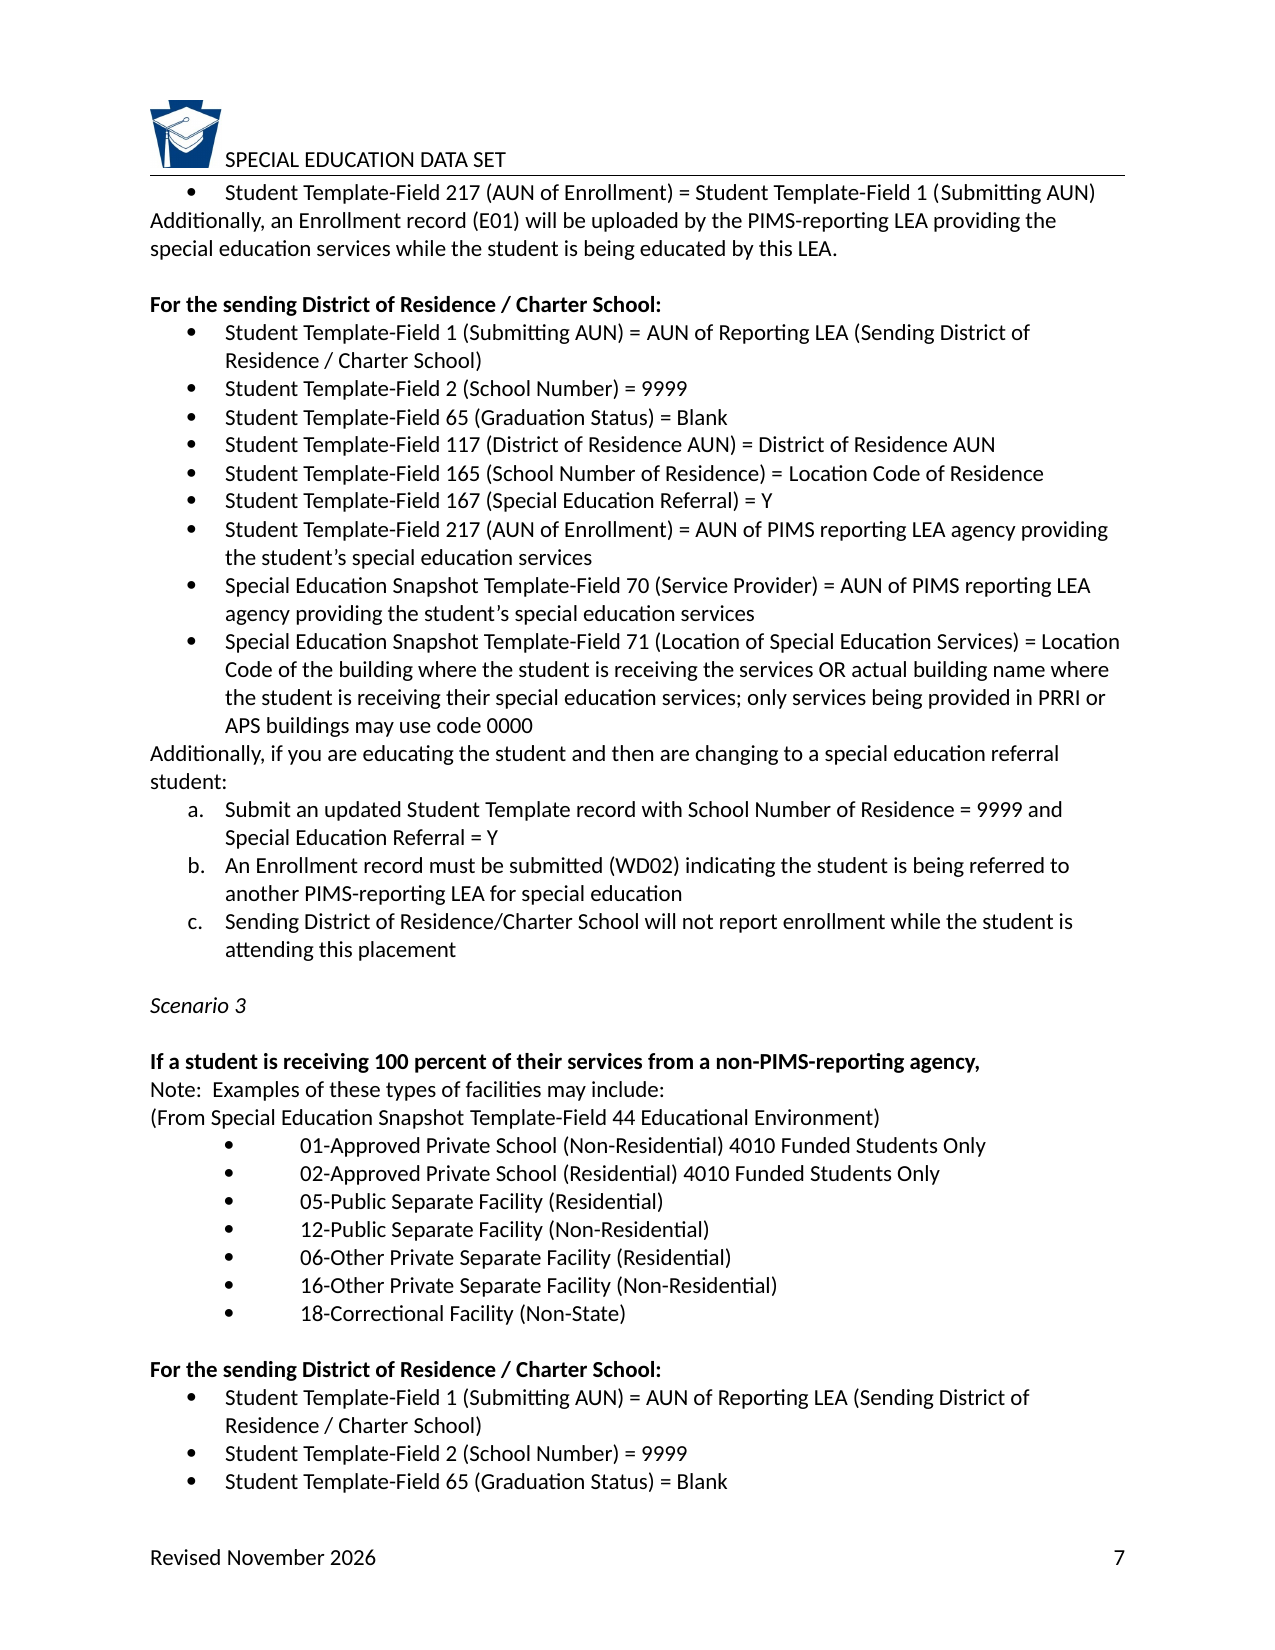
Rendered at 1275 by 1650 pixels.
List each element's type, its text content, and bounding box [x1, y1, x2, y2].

list Student Template-Field 217 (AUN of Enrollment) = Student Template-Field 1 (Submitting AUN) [187, 178, 1125, 206]
text For the sending District of Residence / Charter School: [150, 291, 1125, 318]
list Student Template-Field 2 (School Number) = 9999 [187, 374, 1125, 403]
list Student Template-Field 165 (School Number of Residence) = Location Code of Residence [187, 459, 1125, 487]
list An Enrollment record must be submitted (WD02) indicating the student is being referred to another PIMS-reporting LEA for special education [187, 851, 1125, 907]
list Special Education Snapshot Template-Field 71 (Location of Special Education Services) = Location Code of the building where the student is receiving the services OR actual building name where the student is receiving their special education services; only services being provided in PRRI or APS buildings may use code 0000 [187, 627, 1125, 739]
list Student Template-Field 1 (Submitting AUN) = AUN of Reporting LEA (Sending District of Residence / Charter School) [187, 318, 1125, 374]
list Student Template-Field 1 (Submitting AUN) = AUN of Reporting LEA (Sending District of Residence / Charter School) [187, 1383, 1125, 1439]
text Additionally, an Enrollment record (E01) will be uploaded by the PIMS-reporting LEA providing the special education services while the student is being educated by this LEA. [150, 206, 1125, 262]
list Student Template-Field 2 (School Number) = 9999 [187, 1439, 1125, 1467]
list 18-Correctional Facility (Non-State) [225, 1299, 1125, 1327]
list Sending District of Residence/Charter School will not report enrollment while the student is attending this placement [187, 907, 1125, 963]
picture [150, 100, 222, 168]
list 01-Approved Private School (Non-Residential) 4010 Funded Students Only [225, 1131, 1125, 1159]
list Student Template-Field 117 (District of Residence AUN) = District of Residence AUN [187, 431, 1125, 459]
text Note: Examples of these types of facilities may include: [150, 1075, 1125, 1103]
list Student Template-Field 217 (AUN of Enrollment) = AUN of PIMS reporting LEA agency providing the student’s special education services [187, 515, 1125, 571]
text (From Special Education Snapshot Template-Field 44 Educational Environment) [150, 1103, 1125, 1131]
list 06-Other Private Separate Facility (Residential)​​ [225, 1243, 1125, 1271]
list 16-Other Private Separate Facility (Non-Residential) [225, 1271, 1125, 1299]
text Scenario 3 [150, 991, 1125, 1019]
text For the sending District of Residence / Charter School: [150, 1355, 1125, 1383]
list Student Template-Field 167 (Special Education Referral) = Y [187, 487, 1125, 515]
text If a student is receiving 100 percent of their services from a non-PIMS-reporting agency, [150, 1047, 1125, 1075]
text Additionally, if you are educating the student and then are changing to a special education referral student: [150, 739, 1125, 795]
list Student Template-Field 65 (Graduation Status) = Blank [187, 403, 1125, 431]
list Special Education Snapshot Template-Field 70 (Service Provider) = AUN of PIMS reporting LEA agency providing the student’s special education services [187, 571, 1125, 627]
list 02-Approved Private School (Residential) 4010 Funded Students Only [225, 1159, 1125, 1187]
list Student Template-Field 65 (Graduation Status) = Blank [187, 1467, 1125, 1495]
list Submit an updated Student Template record with School Number of Residence = 9999 and Special Education Referral = Y [187, 795, 1125, 851]
list 05-Public Separate Facility (Residential) [225, 1187, 1125, 1215]
list 12-Public Separate Facility (Non-Residential) [225, 1215, 1125, 1243]
